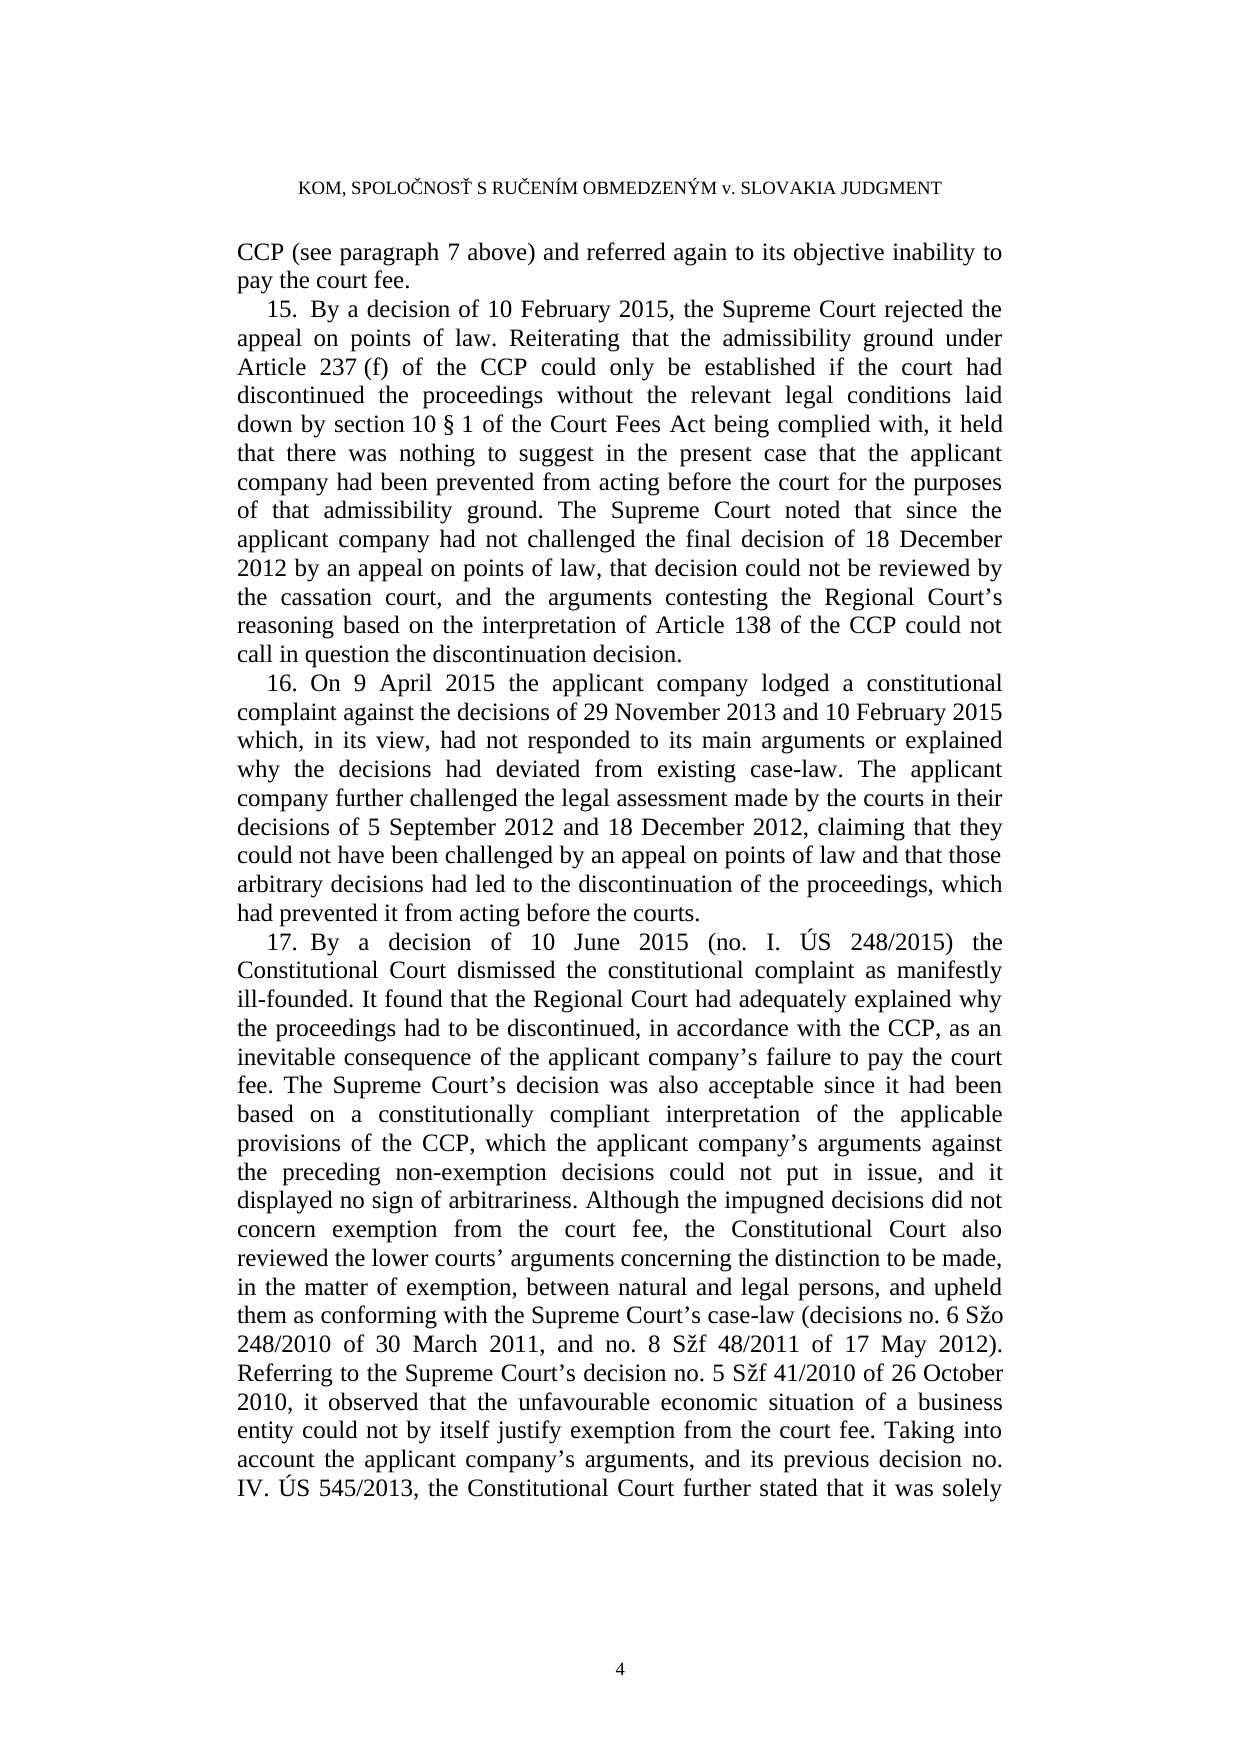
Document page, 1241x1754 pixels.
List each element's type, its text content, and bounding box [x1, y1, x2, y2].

text 16. On 9 April 2015 the applicant company lodged a constitutional complaint against the decisions of 29 November 2013 and 10 February 2015 which, in its view, had not responded to its main arguments or explained why the decisions had deviated from existing case-law. The applicant company further challenged the legal assessment made by the courts in their decisions of 5 September 2012 and 18 December 2012, claiming that they could not have been challenged by an appeal on points of law and that those arbitrary decisions had led to the discontinuation of the proceedings, which had prevented it from acting before the courts. [237, 668, 1003, 927]
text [237, 237, 1003, 294]
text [237, 927, 1003, 1502]
text 15. By a decision of 10 February 2015, the Supreme Court rejected the appeal on points of law. Reiterating that the admissibility ground under Article 237 (f) of the CCP could only be established if the court had discontinued the proceedings without the relevant legal conditions laid down by section 10 § 1 of the Court Fees Act being complied with, it held that there was nothing to suggest in the present case that the applicant company had been prevented from acting before the court for the purposes of that admissibility ground. The Supreme Court noted that since the applicant company had not challenged the final decision of 18 December 2012 by an appeal on points of law, that decision could not be reviewed by the cassation court, and the arguments contesting the Regional Court’s reasoning based on the interpretation of Article 138 of the CCP could not call in question the discontinuation decision. [237, 294, 1003, 668]
